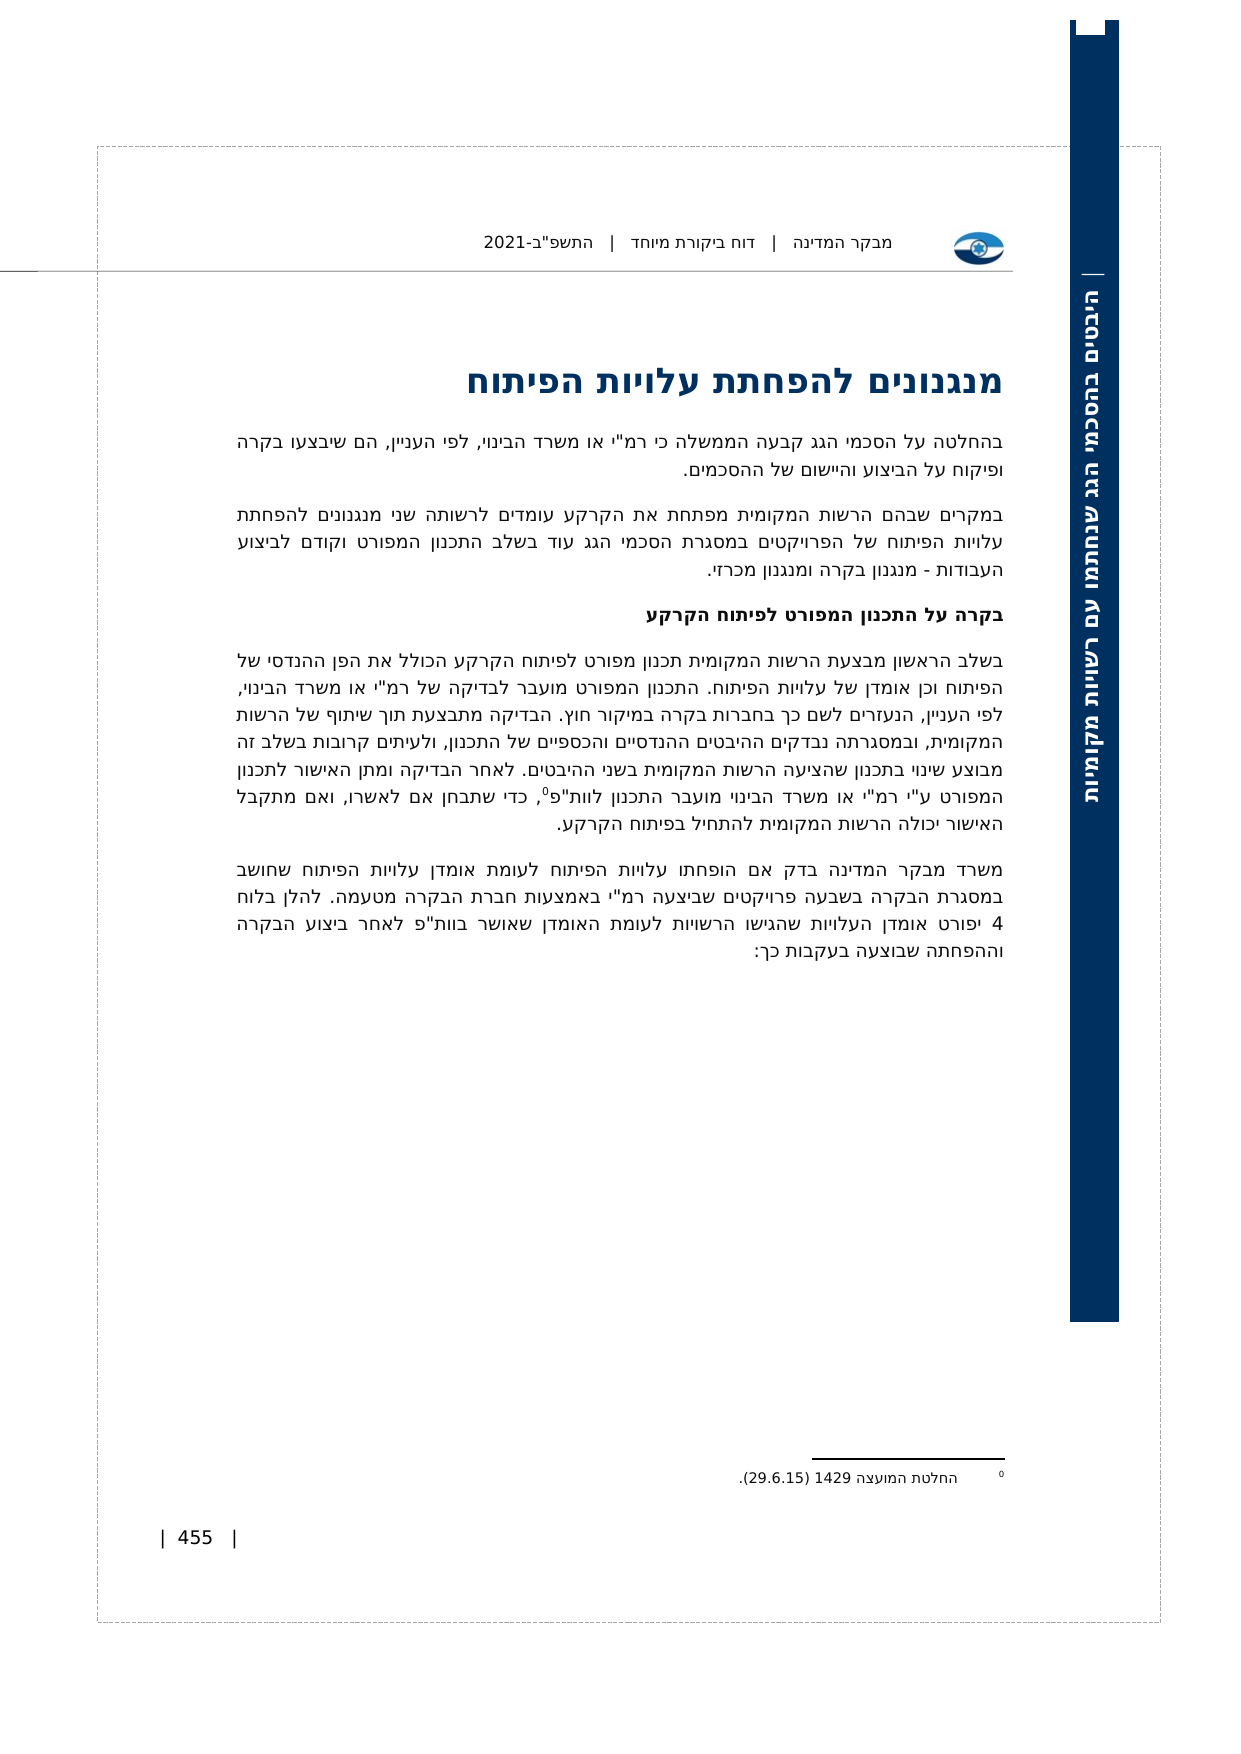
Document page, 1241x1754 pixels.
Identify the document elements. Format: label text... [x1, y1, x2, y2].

picture [950, 228, 1007, 268]
text מנגנונים להפחתת עלויות הפיתוח [236, 356, 1004, 402]
text בקרה על התכנון המפורט לפיתוח הקרקע [236, 600, 1004, 627]
text בשלב הראשון מבצעת הרשות המקומית תכנון מפורט לפיתוח הקרקע הכולל את הפן ההנדסי של הפיתוח וכן אומדן של עלויות הפיתוח. התכנון המפורט מועבר לבדיקה של רמ"י או משרד הבינוי, לפי העניין, הנעזרים לשם כך בחברות בקרה במיקור חוץ. הבדיקה מתבצעת תוך שיתוף של הרשות המקומית, ובמסגרתה נבדקים ההיבטים ההנדסיים והכספיים של התכנון, ולעיתים קרובות בשלב זה מבוצע שינוי בתכנון שהציעה הרשות המקומית בשני ההיבטים. לאחר הבדיקה ומתן האישור לתכנון המפורט ע"י רמ"י או משרד הבינוי מועבר התכנון לוות"פ, כדי שתבחן אם לאשרו, ואם מתקבל האישור יכולה הרשות המקומית להתחיל בפיתוח הקרקע. [236, 646, 1004, 836]
text במקרים שבהם הרשות המקומית מפתחת את הקרקע עומדים לרשותה שני מנגנונים להפחתת עלויות הפיתוח של הפרויקטים במסגרת הסכמי הגג עוד בשלב התכנון המפורט וקודם לביצוע העבודות - מנגנון בקרה ומנגנון מכרזי. [236, 500, 1004, 581]
text משרד מבקר המדינה בדק אם הופחתו עלויות הפיתוח לעומת אומדן עלויות הפיתוח שחושב במסגרת הבקרה בשבעה פרויקטים שביצעה רמ"י באמצעות חברת הבקרה מטעמה. להלן בלוח 4 יפורט אומדן העלויות שהגישו הרשויות לעומת האומדן שאושר בוות"פ לאחר ביצוע הבקרה וההפחתה שבוצעה בעקבות כך: [236, 854, 1004, 963]
text בהחלטה על הסכמי הגג קבעה הממשלה כי רמ"י או משרד הבינוי, לפי העניין, הם שיבצעו בקרה ופיקוח על הביצוע והיישום של ההסכמים. [236, 427, 1004, 481]
